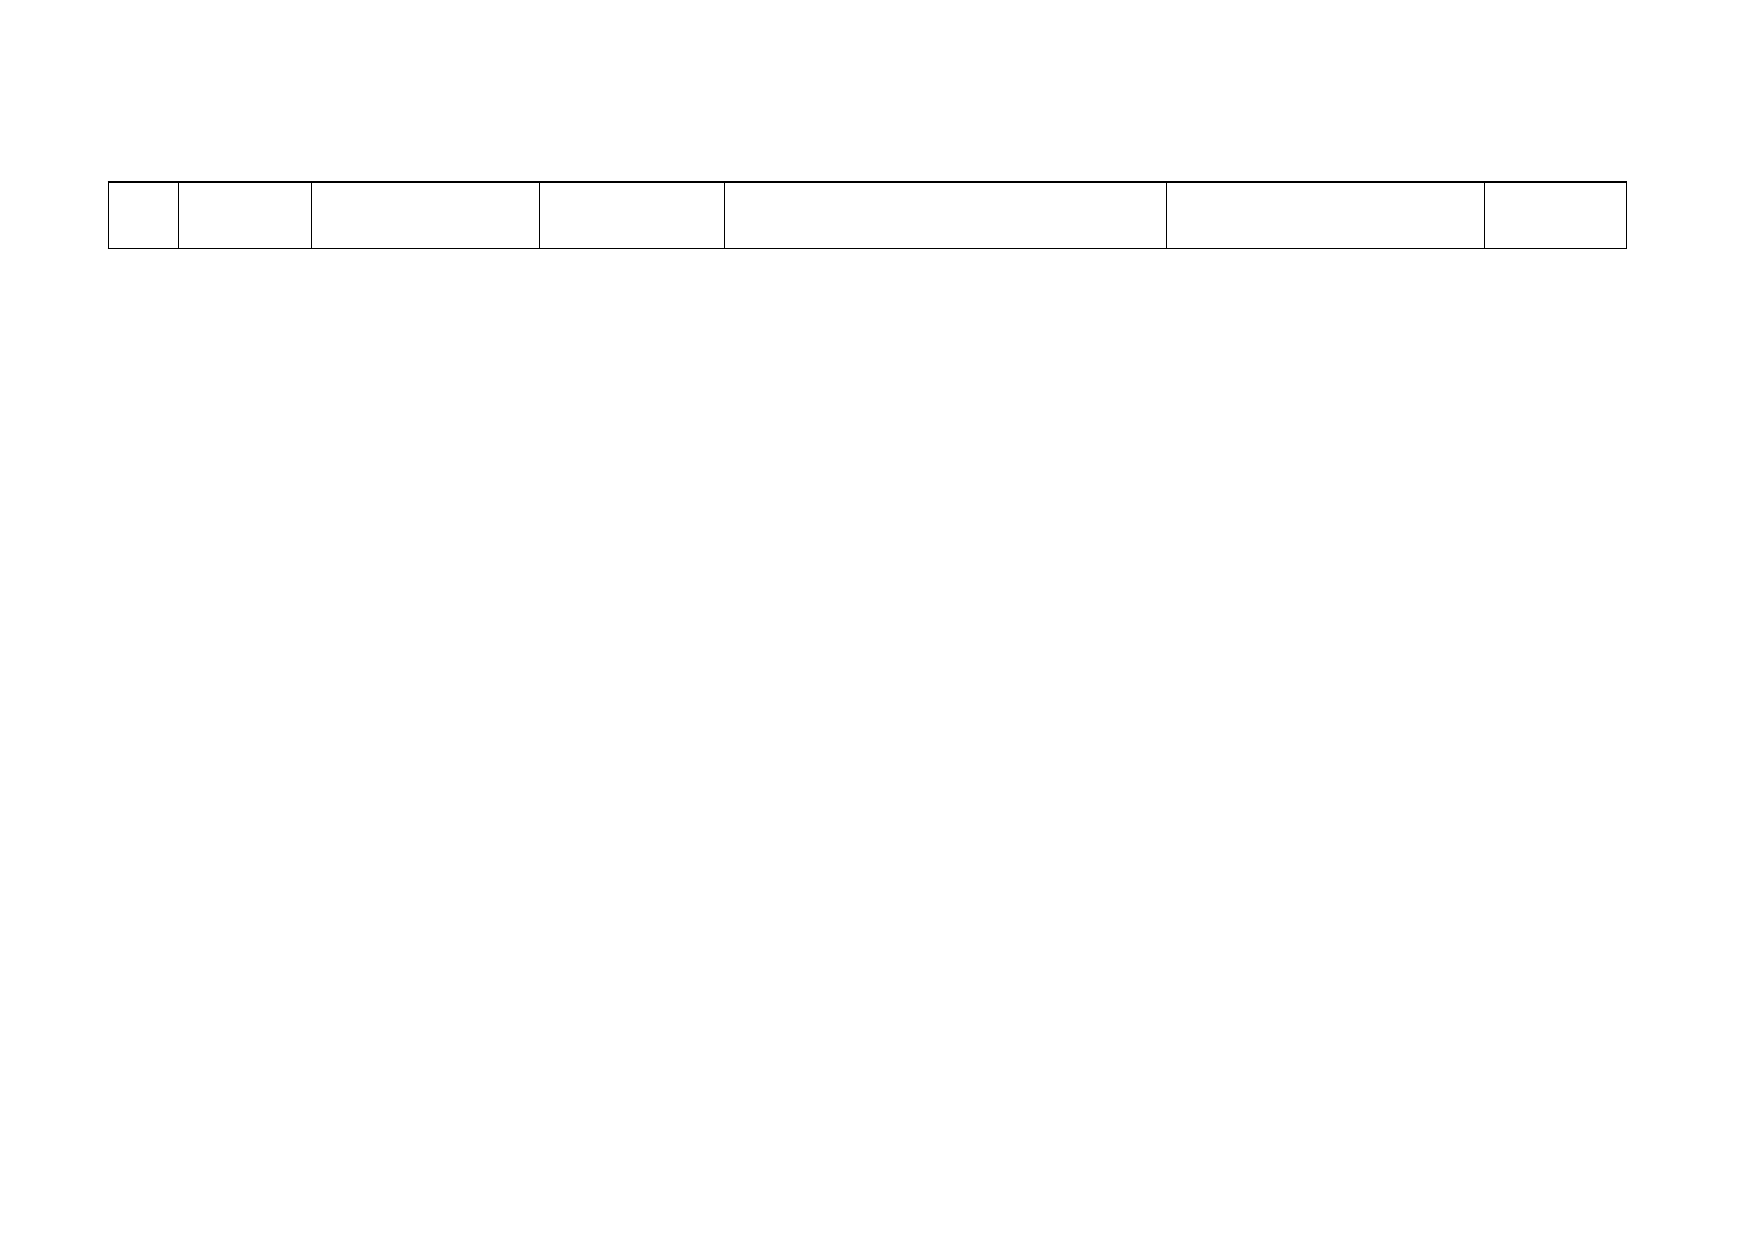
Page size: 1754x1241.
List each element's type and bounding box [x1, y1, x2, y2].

table_cell [725, 183, 1166, 247]
table_cell [312, 183, 539, 247]
table_cell [109, 183, 178, 247]
table_cell [1167, 183, 1484, 247]
table_cell [540, 183, 724, 247]
table_cell [179, 183, 311, 247]
table_cell [1485, 183, 1626, 247]
